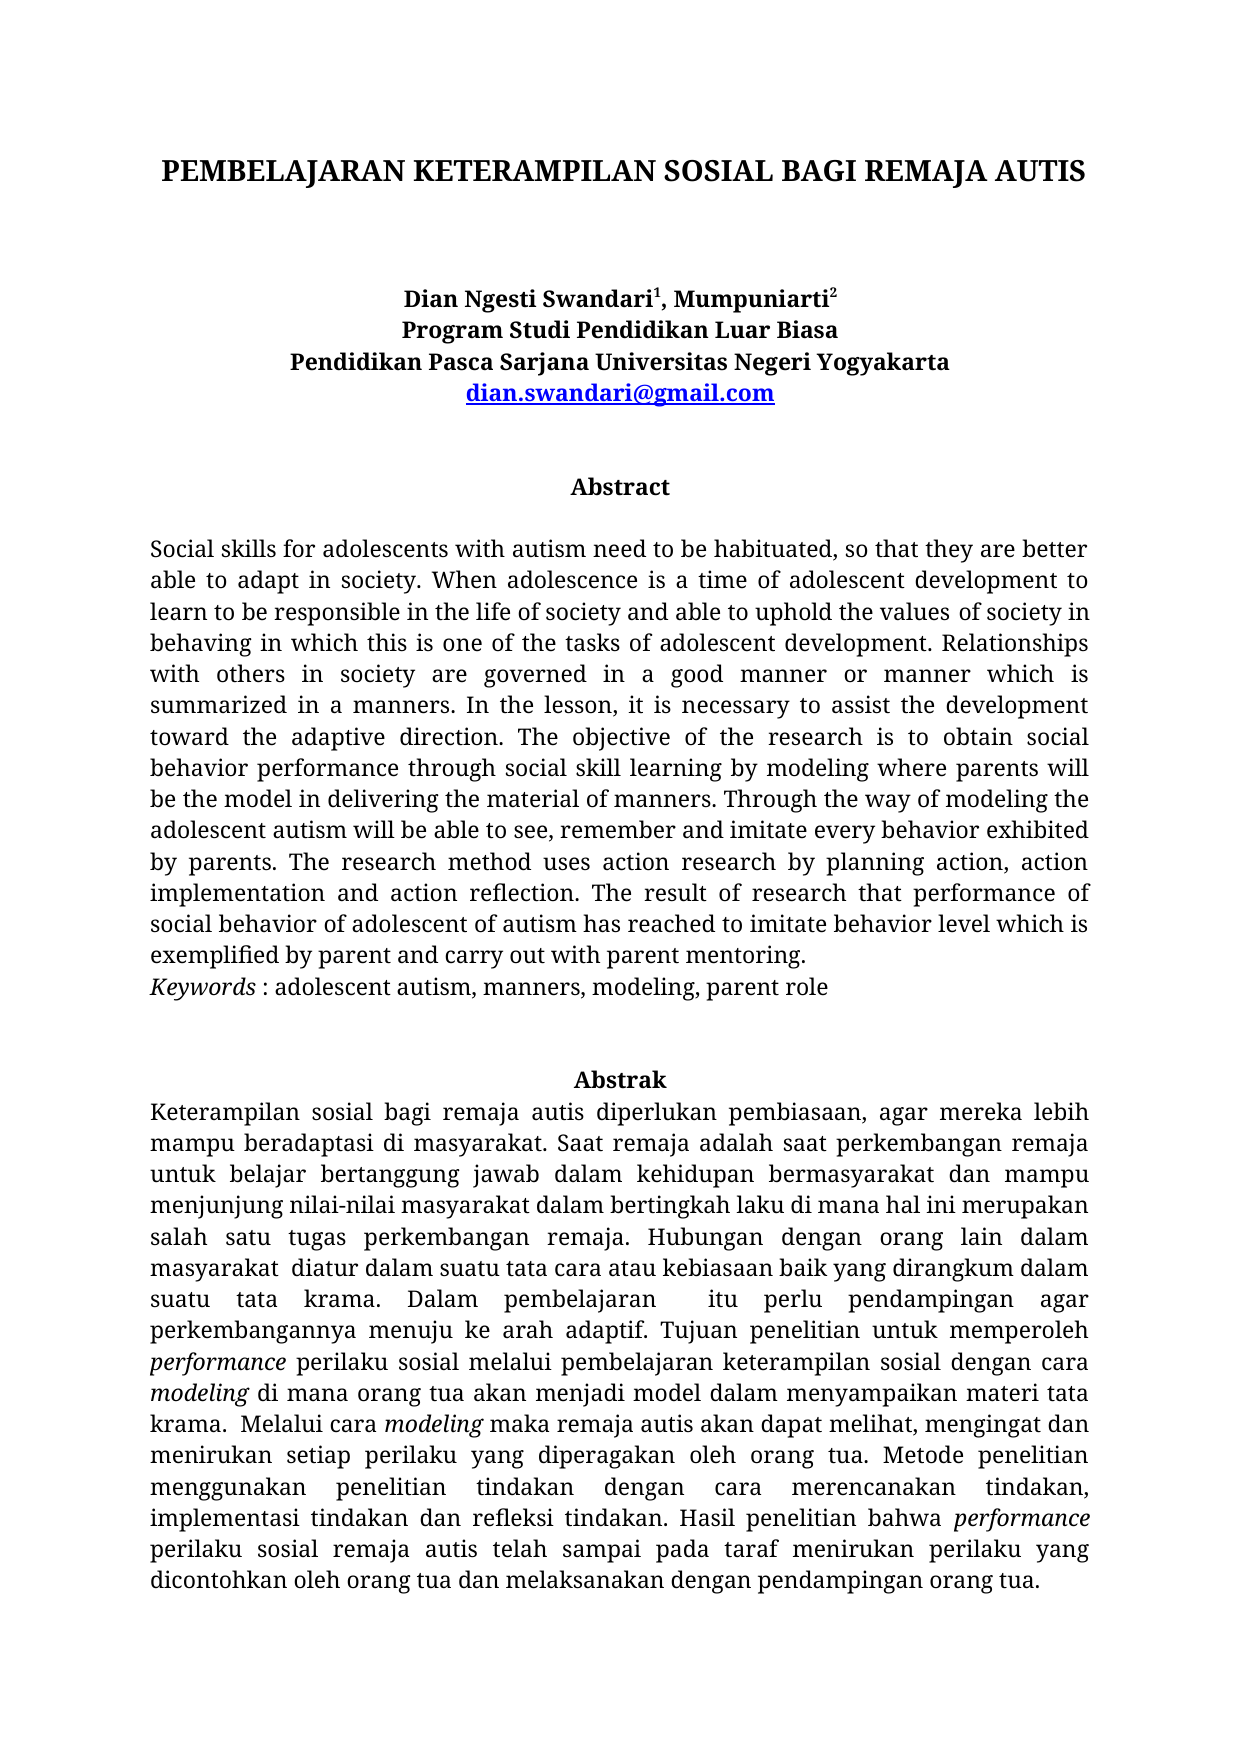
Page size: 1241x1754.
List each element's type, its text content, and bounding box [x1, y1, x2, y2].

text Keywords : adolescent autism, manners, modeling, parent role [150, 970, 1090, 1002]
text Program Studi Pendidikan Luar Biasa [150, 314, 1090, 345]
text Abstrak [150, 1064, 1090, 1095]
text PEMBELAJARAN KETERAMPILAN SOSIAL BAGI REMAJA AUTIS [150, 150, 1090, 190]
text dian.swandari@gmail.com [150, 377, 1090, 408]
text Pendidikan Pasca Sarjana Universitas Negeri Yogyakarta [150, 345, 1090, 377]
text Keterampilan sosial bagi remaja autis diperlukan pembiasaan, agar mereka lebih mampu beradaptasi di masyarakat. Saat remaja adalah saat perkembangan remaja untuk belajar bertanggung jawab dalam kehidupan bermasyarakat dan mampu menjunjung nilai-nilai masyarakat dalam bertingkah laku di mana hal ini merupakan salah satu tugas perkembangan remaja. Hubungan dengan orang lain dalam masyarakat diatur dalam suatu tata cara atau kebiasaan baik yang dirangkum dalam suatu tata krama. Dalam pembelajaran itu perlu pendampingan agar perkembangannya menuju ke arah adaptif. Tujuan penelitian untuk memperoleh performance perilaku sosial melalui pembelajaran keterampilan sosial dengan cara modeling di mana orang tua akan menjadi model dalam menyampaikan materi tata krama. Melalui cara modeling maka remaja autis akan dapat melihat, mengingat dan menirukan setiap perilaku yang diperagakan oleh orang tua. Metode penelitian menggunakan penelitian tindakan dengan cara merencanakan tindakan, implementasi tindakan dan refleksi tindakan. Hasil penelitian bahwa performance perilaku sosial remaja autis telah sampai pada taraf menirukan perilaku yang dicontohkan oleh orang tua dan melaksanakan dengan pendampingan orang tua. [150, 1095, 1090, 1595]
text Abstract [150, 470, 1090, 502]
text Dian Ngesti Swandari1, Mumpuniarti2 [150, 283, 1090, 314]
text Social skills for adolescents with autism need to be habituated, so that they are better able to adapt in society. When adolescence is a time of adolescent development to learn to be responsible in the life of society and able to uphold the values ​​of society in behaving in which this is one of the tasks of adolescent development. Relationships with others in society are governed in a good manner or manner which is summarized in a manners. In the lesson, it is necessary to assist the development toward the adaptive direction. The objective of the research is to obtain social behavior performance through social skill learning by modeling where parents will be the model in delivering the material of manners. Through the way of modeling the adolescent autism will be able to see, remember and imitate every behavior exhibited by parents. The research method uses action research by planning action, action implementation and action reflection. The result of research that performance of social behavior of adolescent of autism has reached to imitate behavior level which is exemplified by parent and carry out with parent mentoring. [150, 533, 1090, 970]
